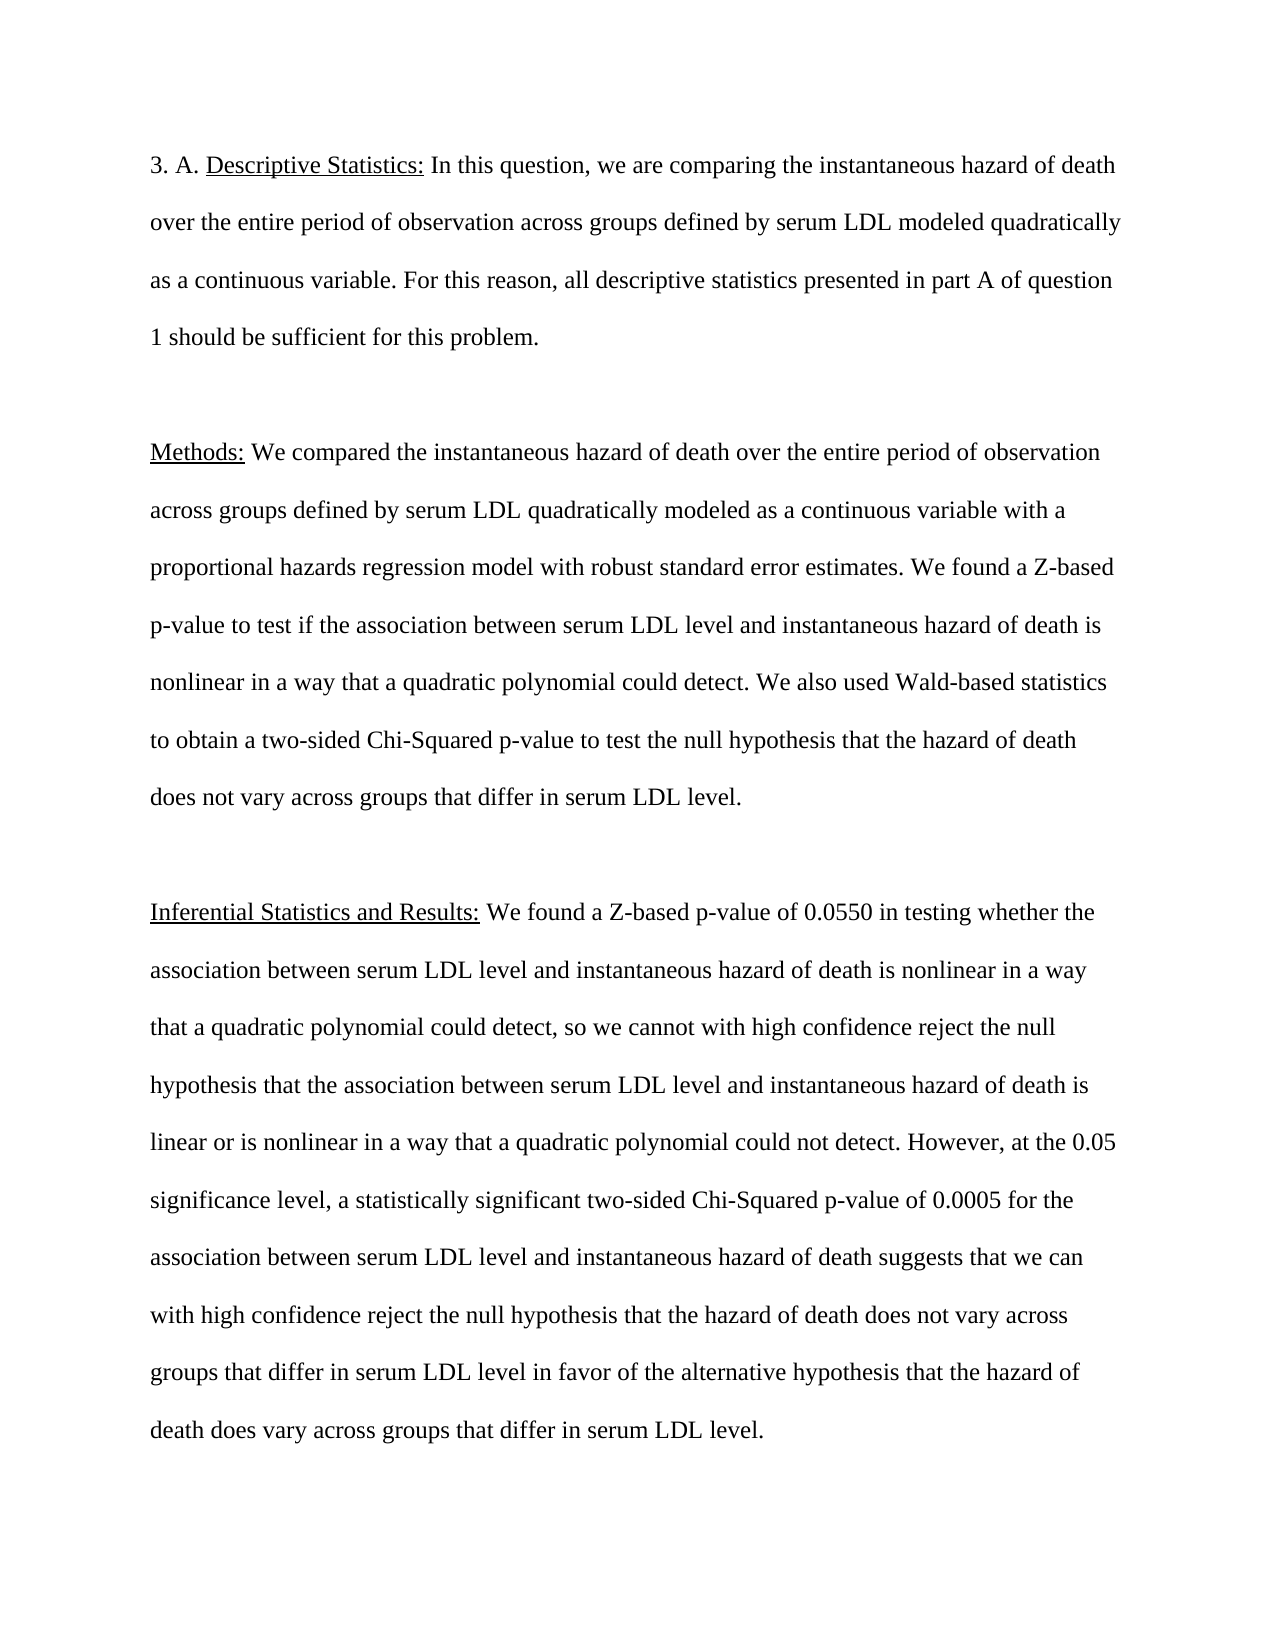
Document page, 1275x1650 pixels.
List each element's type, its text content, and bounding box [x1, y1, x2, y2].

text 3. A. Descriptive Statistics: In this question, we are comparing the instantaneous hazard of death over the entire period of observation across groups defined by serum LDL modeled quadratically as a continuous variable. For this reason, all descriptive statistics presented in part A of question 1 should be sufficient for this problem. Methods: We compared the instantaneous hazard of death over the entire period of observation across groups defined by serum LDL quadratically modeled as a continuous variable with a proportional hazards regression model with robust standard error estimates. We found a Z-based p-value to test if the association between serum LDL level and instantaneous hazard of death is nonlinear in a way that a quadratic polynomial could detect. We also used Wald-based statistics to obtain a two-sided Chi-Squared p-value to test the null hypothesis that the hazard of death does not vary across groups that differ in serum LDL level. Inferential Statistics and Results: We found a Z-based p-value of 0.0550 in testing whether the association between serum LDL level and instantaneous hazard of death is nonlinear in a way that a quadratic polynomial could detect, so we cannot with high confidence reject the null hypothesis that the association between serum LDL level and instantaneous hazard of death is linear or is nonlinear in a way that a quadratic polynomial could not detect. However, at the 0.05 significance level, a statistically significant two-sided Chi-Squared p-value of 0.0005 for the association between serum LDL level and instantaneous hazard of death suggests that we can with high confidence reject the null hypothesis that the hazard of death does not vary across groups that differ in serum LDL level in favor of the alternative hypothesis that the hazard of death does vary across groups that differ in serum LDL level. [150, 150, 1125, 1444]
